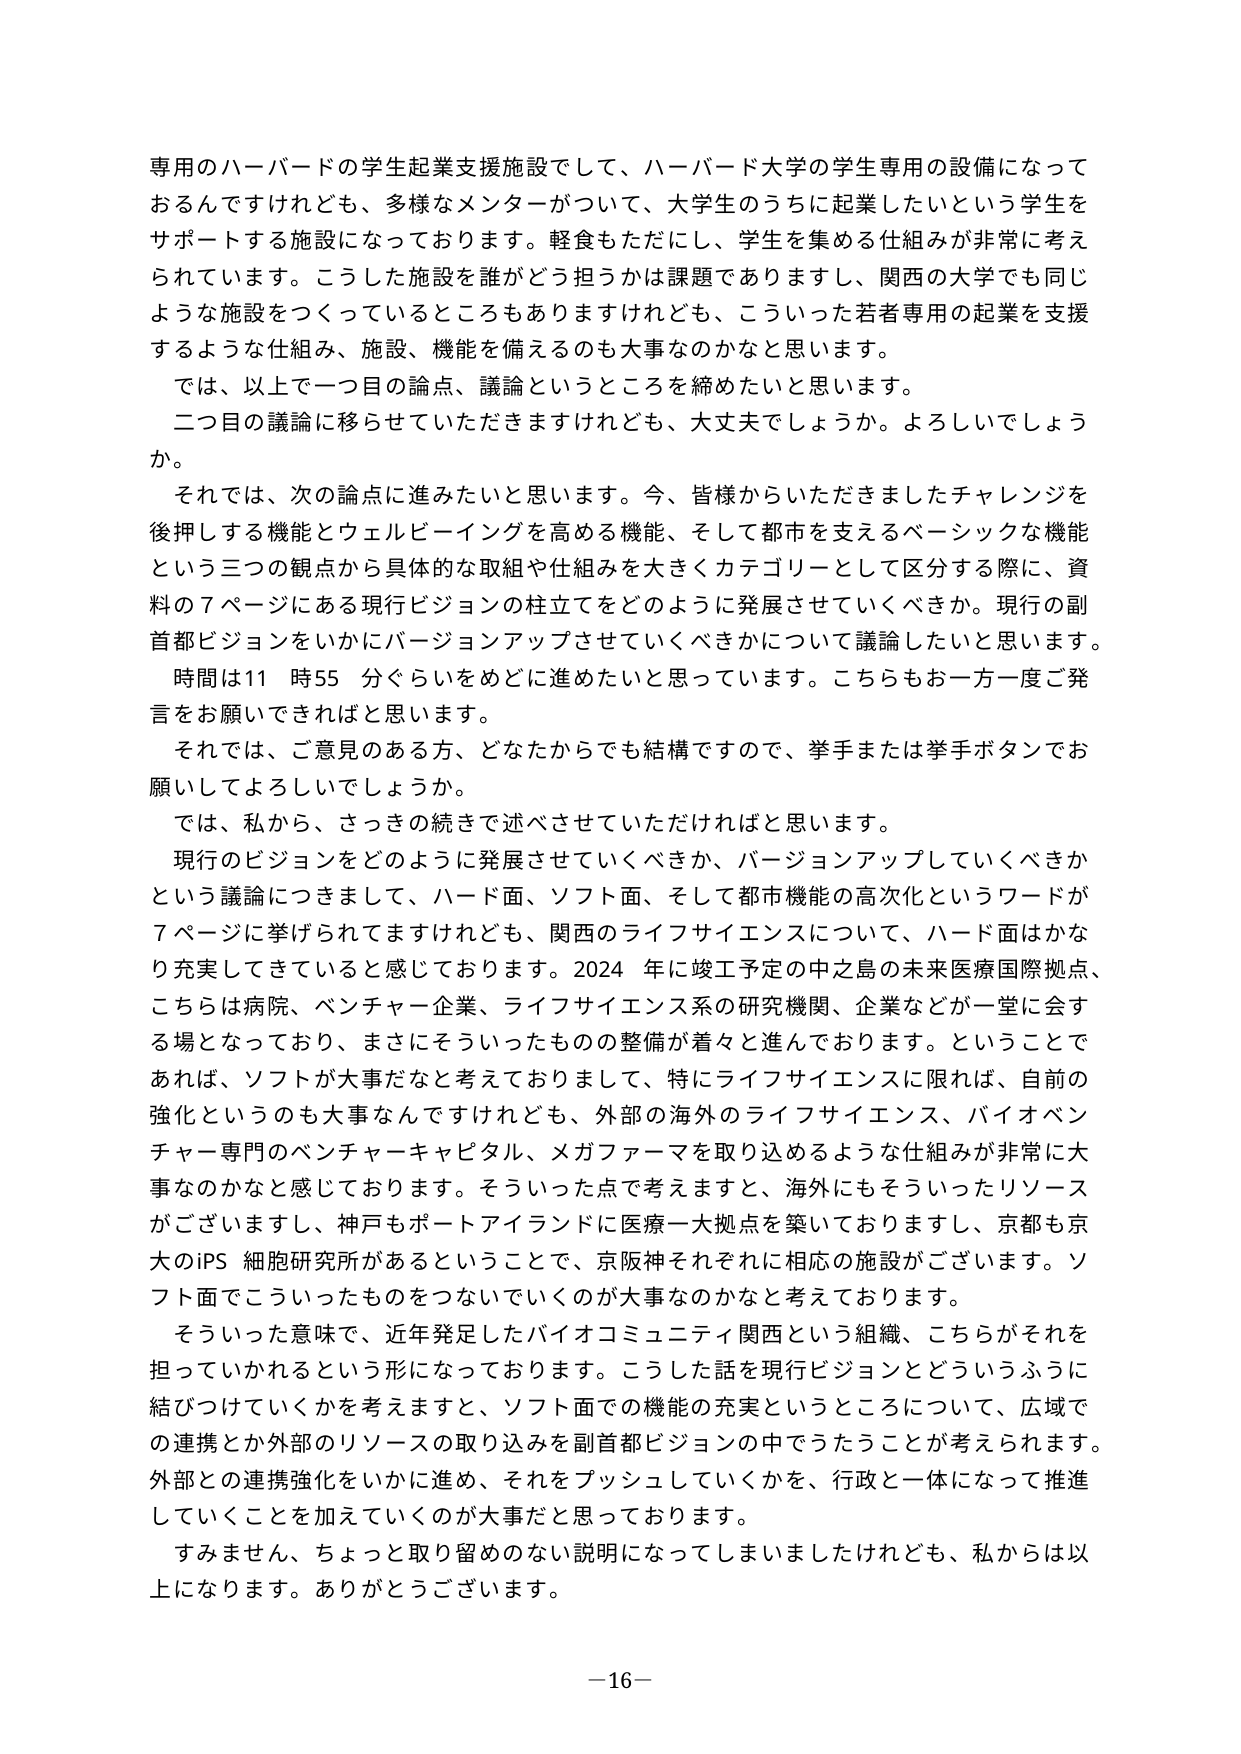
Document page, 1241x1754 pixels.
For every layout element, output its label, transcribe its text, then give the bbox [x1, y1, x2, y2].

text そういった意味で、近年発足したバイオコミュニティ関西という組織、こちらがそれを担っていかれるという形になっております。こうした話を現行ビジョンとどういうふうに結びつけていくかを考えますと、ソフト面での機能の充実というところについて、広域での連携とか外部のリソースの取り込みを副首都ビジョンの中でうたうことが考えられます。外部との連携強化をいかに進め、それをプッシュしていくかを、行政と一体になって推進していくことを加えていくのが大事だと思っております。 [149, 1314, 1091, 1533]
text 現行のビジョンをどのように発展させていくべきか、バージョンアップしていくべきかという議論につきまして、ハード面、ソフト面、そして都市機能の高次化というワードが７ページに挙げられてますけれども、関西のライフサイエンスについて、ハード面はかなり充実してきていると感じております。2024年に竣工予定の中之島の未来医療国際拠点、こちらは病院、ベンチャー企業、ライフサイエンス系の研究機関、企業などが一堂に会する場となっており、まさにそういったものの整備が着々と進んでおります。ということであれば、ソフトが大事だなと考えておりまして、特にライフサイエンスに限れば、自前の強化というのも大事なんですけれども、外部の海外のライフサイエンス、バイオベンチャー専門のベンチャーキャピタル、メガファーマを取り込めるような仕組みが非常に大事なのかなと感じております。そういった点で考えますと、海外にもそういったリソースがございますし、神戸もポートアイランドに医療一大拠点を築いておりますし、京都も京大のiPS細胞研究所があるということで、京阪神それぞれに相応の施設がございます。ソフト面でこういったものをつないでいくのが大事なのかなと考えております。 [149, 841, 1091, 1314]
text それでは、次の論点に進みたいと思います。今、皆様からいただきましたチャレンジを後押しする機能とウェルビーイングを高める機能、そして都市を支えるベーシックな機能という三つの観点から具体的な取組や仕組みを大きくカテゴリーとして区分する際に、資料の７ページにある現行ビジョンの柱立てをどのように発展させていくべきか。現行の副首都ビジョンをいかにバージョンアップさせていくべきかについて議論したいと思います。 [149, 476, 1091, 658]
text 二つ目の議論に移らせていただきますけれども、大丈夫でしょうか。よろしいでしょうか。 [149, 403, 1091, 476]
text すみません、ちょっと取り留めのない説明になってしまいましたけれども、私からは以上になります。ありがとうございます。 [149, 1533, 1091, 1606]
text では、以上で一つ目の論点、議論というところを締めたいと思います。 [149, 367, 1091, 403]
text では、私から、さっきの続きで述べさせていただければと思います。 [149, 804, 1091, 841]
text 時間は11時55分ぐらいをめどに進めたいと思っています。こちらもお一方一度ご発言をお願いできればと思います。 [149, 658, 1091, 731]
text それでは、ご意見のある方、どなたからでも結構ですので、挙手または挙手ボタンでお願いしてよろしいでしょうか。 [149, 731, 1091, 804]
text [149, 148, 1091, 367]
